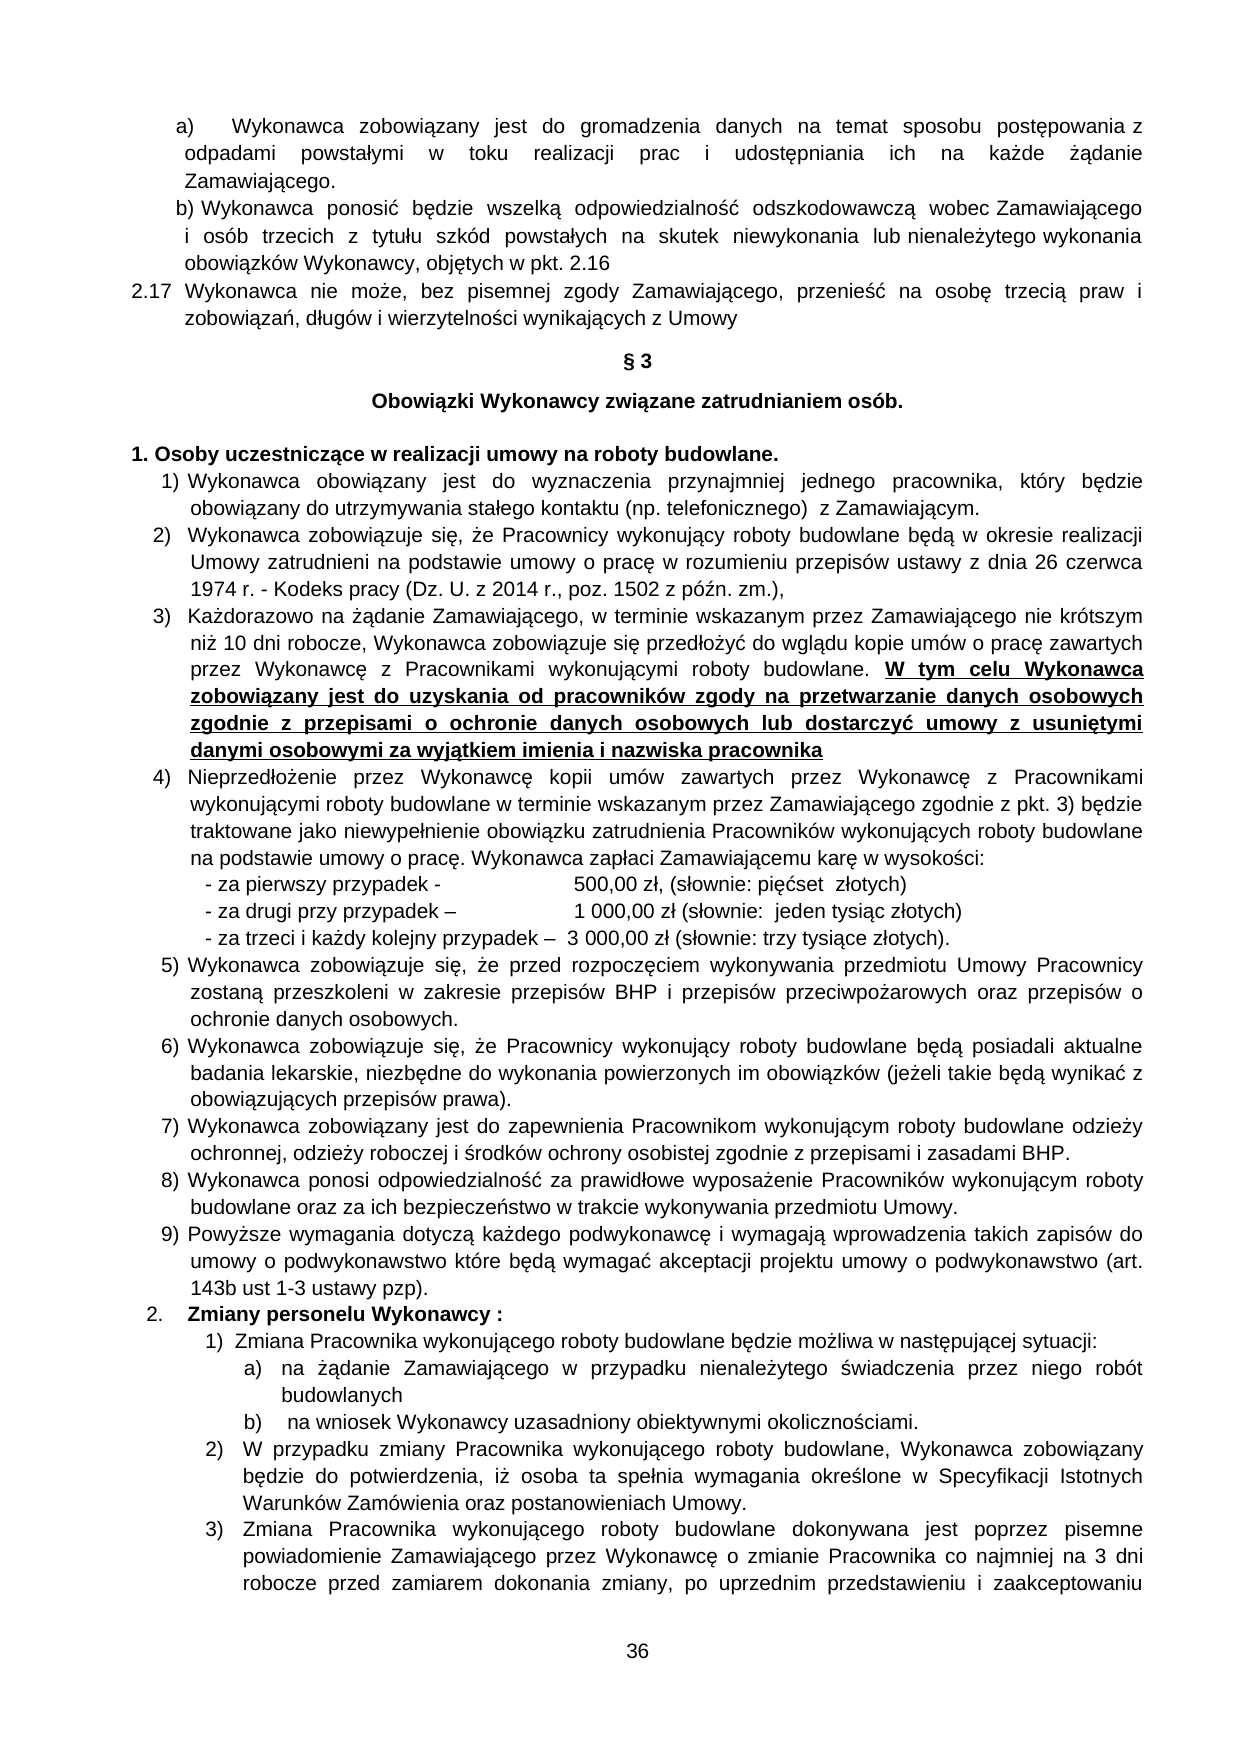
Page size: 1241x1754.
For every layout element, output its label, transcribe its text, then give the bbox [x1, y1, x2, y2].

text 1. Osoby uczestniczące w realizacji umowy na roboty budowlane. [131, 439, 1144, 466]
text - za drugi przy przypadek – 1 000,00 zł (słownie: jeden tysiąc złotych) [205, 896, 1144, 923]
list Wykonawca obowiązany jest do wyznaczenia przynajmniej jednego pracownika, który będzie obowiązany do utrzymywania stałego kontaktu (np. telefonicznego) z Zamawiającym. [161, 466, 1144, 520]
list Wykonawca zobowiązany jest do zapewnienia Pracownikom wykonującym roboty budowlane odzieży ochronnej, odzieży roboczej i środków ochrony osobistej zgodnie z przepisami i zasadami BHP. [161, 1111, 1144, 1165]
text - za pierwszy przypadek - 500,00 zł, (słownie: pięćset złotych) [205, 869, 1144, 896]
text b) Wykonawca ponosić będzie wszelką odpowiedzialność odszkodowawczą wobec Zamawiającego i osób trzecich z tytułu szkód powstałych na skutek niewykonania lub nienależytego wykonania obowiązków Wykonawcy, objętych w pkt. 2.16 [176, 196, 1144, 275]
list na żądanie Zamawiającego w przypadku nienależytego świadczenia przez niego robót budowlanych [244, 1353, 1144, 1407]
list Wykonawca zobowiązuje się, że Pracownicy wykonujący roboty budowlane będą w okresie realizacji Umowy zatrudnieni na podstawie umowy o pracę w rozumieniu przepisów ustawy z dnia 26 czerwca 1974 r. - Kodeks pracy (Dz. U. z 2014 r., poz. 1502 z późn. zm.), [153, 520, 1144, 601]
list Nieprzedłożenie przez Wykonawcę kopii umów zawartych przez Wykonawcę z Pracownikami wykonującymi roboty budowlane w terminie wskazanym przez Zamawiającego zgodnie z pkt. 3) będzie traktowane jako niewypełnienie obowiązku zatrudnienia Pracowników wykonujących roboty budowlane na podstawie umowy o pracę. Wykonawca zapłaci Zamawiającemu karę w wysokości: [153, 762, 1144, 869]
text - za trzeci i każdy kolejny przypadek – 3 000,00 zł (słownie: trzy tysiące złotych). [205, 923, 1144, 950]
list Każdorazowo na żądanie Zamawiającego, w terminie wskazanym przez Zamawiającego nie krótszym niż 10 dni robocze, Wykonawca zobowiązuje się przedłożyć do wglądu kopie umów o pracę zawartych przez Wykonawcę z Pracownikami wykonującymi roboty budowlane. W tym celu Wykonawca zobowiązany jest do uzyskania od pracowników zgody na przetwarzanie danych osobowych zgodnie z przepisami o ochronie danych osobowych lub dostarczyć umowy z usuniętymi danymi osobowymi za wyjątkiem imienia i nazwiska pracownika [153, 601, 1144, 762]
list Wykonawca zobowiązuje się, że przed rozpoczęciem wykonywania przedmiotu Umowy Pracownicy zostaną przeszkoleni w zakresie przepisów BHP i przepisów przeciwpożarowych oraz przepisów o ochronie danych osobowych. [161, 950, 1144, 1031]
list na wniosek Wykonawcy uzasadniony obiektywnymi okolicznościami. [244, 1407, 1144, 1434]
list Wykonawca zobowiązuje się, że Pracownicy wykonujący roboty budowlane będą posiadali aktualne badania lekarskie, niezbędne do wykonania powierzonych im obowiązków (jeżeli takie będą wynikać z obowiązujących przepisów prawa). [161, 1031, 1144, 1111]
list Powyższe wymagania dotyczą każdego podwykonawcę i wymagają wprowadzenia takich zapisów do umowy o podwykonawstwo które będą wymagać akceptacji projektu umowy o podwykonawstwo (art. 143b ust 1-3 ustawy pzp). [161, 1219, 1144, 1299]
text 2.17 Wykonawca nie może, bez pisemnej zgody Zamawiającego, przenieść na osobę trzecią praw i zobowiązań, długów i wierzytelności wynikających z Umowy [131, 279, 1144, 330]
list Zmiany personelu Wykonawcy : [146, 1299, 1144, 1326]
text § 3 [131, 346, 1144, 373]
text Obowiązki Wykonawcy związane zatrudnianiem osób. [131, 386, 1144, 412]
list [205, 1514, 1144, 1595]
list W przypadku zmiany Pracownika wykonującego roboty budowlane, Wykonawca zobowiązany będzie do potwierdzenia, iż osoba ta spełnia wymagania określone w Specyfikacji Istotnych Warunków Zamówienia oraz postanowieniach Umowy. [205, 1434, 1144, 1514]
text a) Wykonawca zobowiązany jest do gromadzenia danych na temat sposobu postępowania z odpadami powstałymi w toku realizacji prac i udostępniania ich na każde żądanie Zamawiającego. [176, 114, 1144, 193]
list Zmiana Pracownika wykonującego roboty budowlane będzie możliwa w następującej sytuacji: [205, 1326, 1144, 1353]
list Wykonawca ponosi odpowiedzialność za prawidłowe wyposażenie Pracowników wykonującym roboty budowlane oraz za ich bezpieczeństwo w trakcie wykonywania przedmiotu Umowy. [161, 1165, 1144, 1219]
